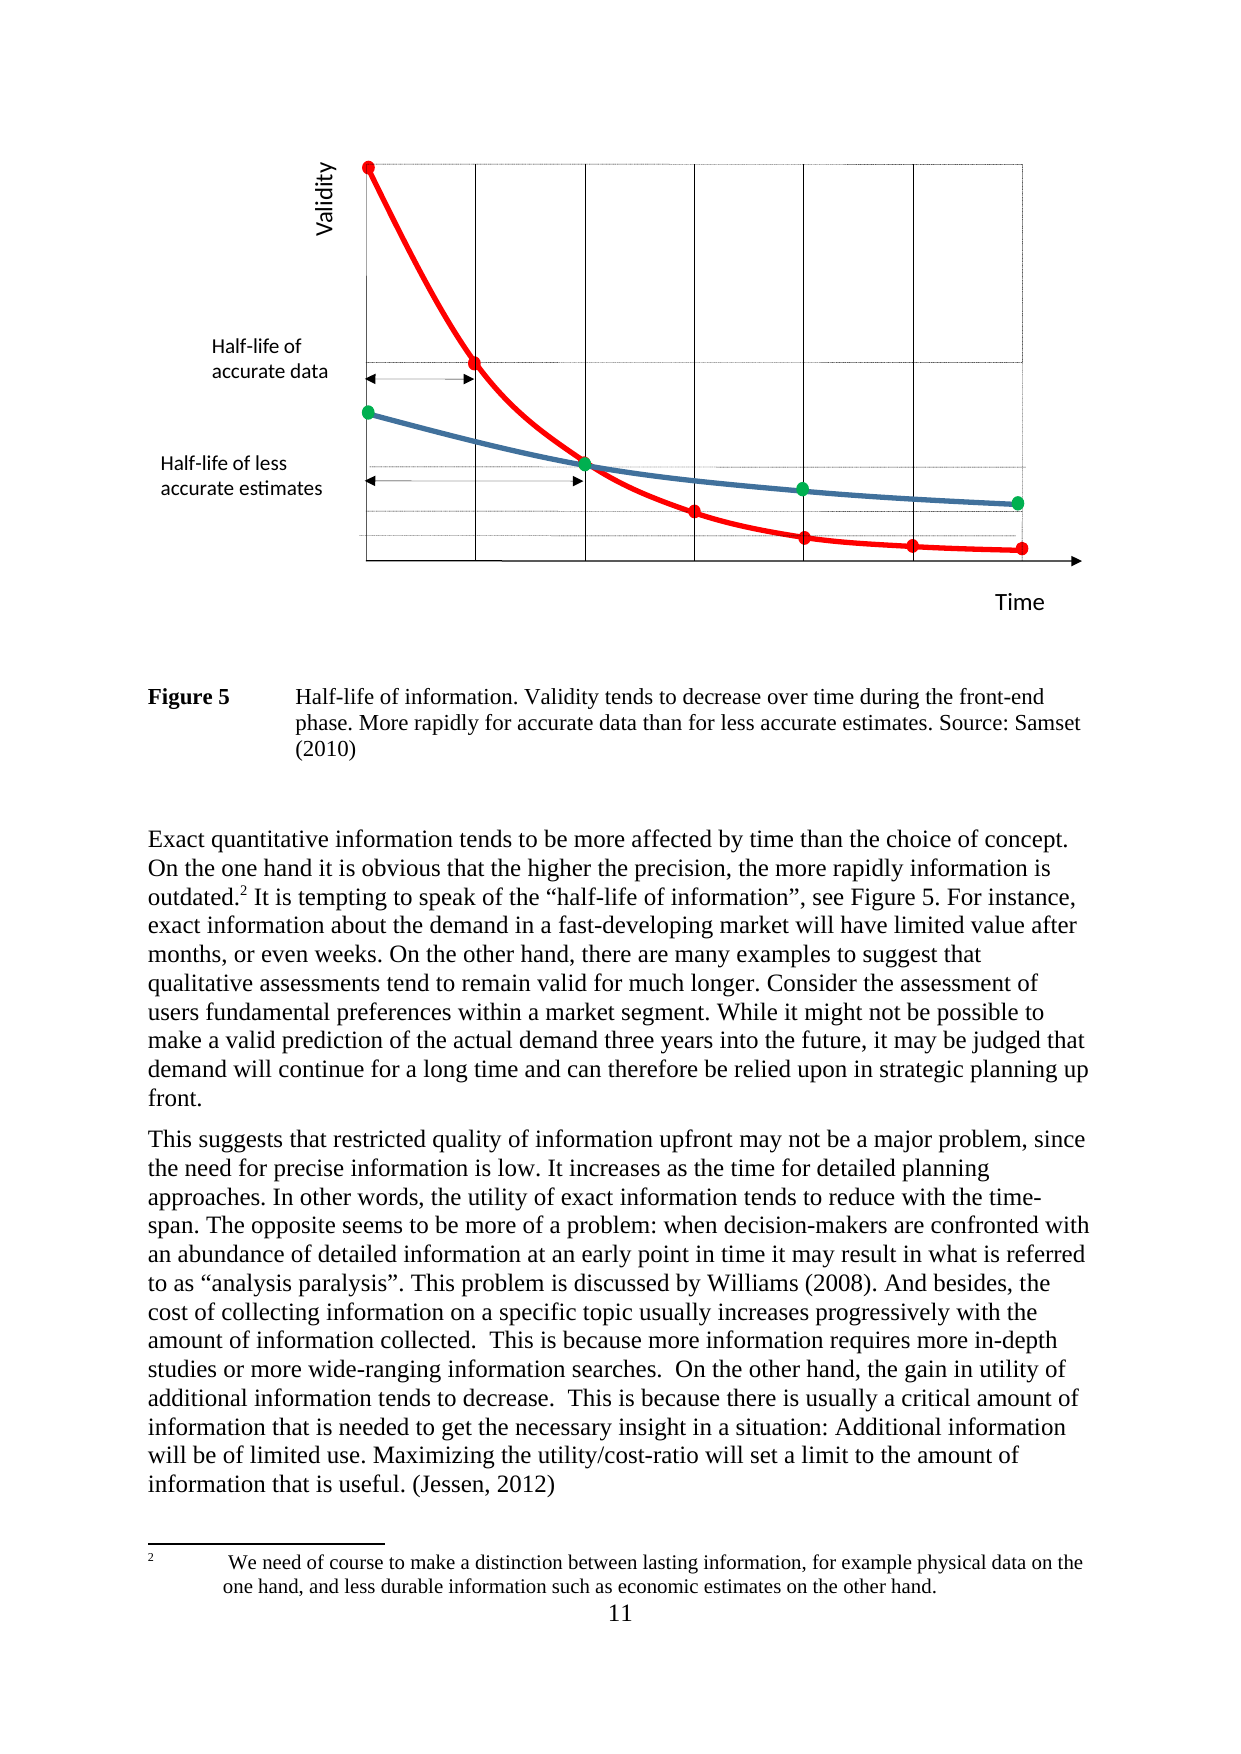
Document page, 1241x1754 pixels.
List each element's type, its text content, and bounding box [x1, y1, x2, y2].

text Figure 5 Half-life of information. Validity tends to decrease over time during the front-end phase. More rapidly for accurate data than for less accurate estimates. Source: Samset (2010) [148, 683, 1093, 762]
text This suggests that restricted quality of information upfront may not be a major problem, since the need for precise information is low. It increases as the time for detailed planning approaches. In other words, the utility of exact information tends to reduce with the time-span. The opposite seems to be more of a problem: when decision-makers are confronted with an abundance of detailed information at an early point in time it may result in what is referred to as “analysis paralysis”. This problem is discussed by Williams (2008). And besides, the cost of collecting information on a specific topic usually increases progressively with the amount of information collected. This is because more information requires more in-depth studies or more wide-ranging information searches. On the other hand, the gain in utility of additional information tends to decrease. This is because there is usually a critical amount of information that is needed to get the necessary insight in a situation: Additional information will be of limited use. Maximizing the utility/cost-ratio will set a limit to the amount of information that is useful. (Jessen, 2012) [148, 1124, 1093, 1498]
text Exact quantitative information tends to be more affected by time than the choice of concept. On the one hand it is obvious that the higher the precision, the more rapidly information is outdated. It is tempting to speak of the “half-life of information”, see Figure 5. For instance, exact information about the demand in a fast-developing market will have limited value after months, or even weeks. On the other hand, there are many examples to suggest that qualitative assessments tend to remain valid for much longer. Consider the assessment of users fundamental preferences within a market segment. While it might not be possible to make a valid prediction of the actual demand three years into the future, it may be judged that demand will continue for a long time and can therefore be relied upon in strategic planning up front. [148, 824, 1093, 1112]
